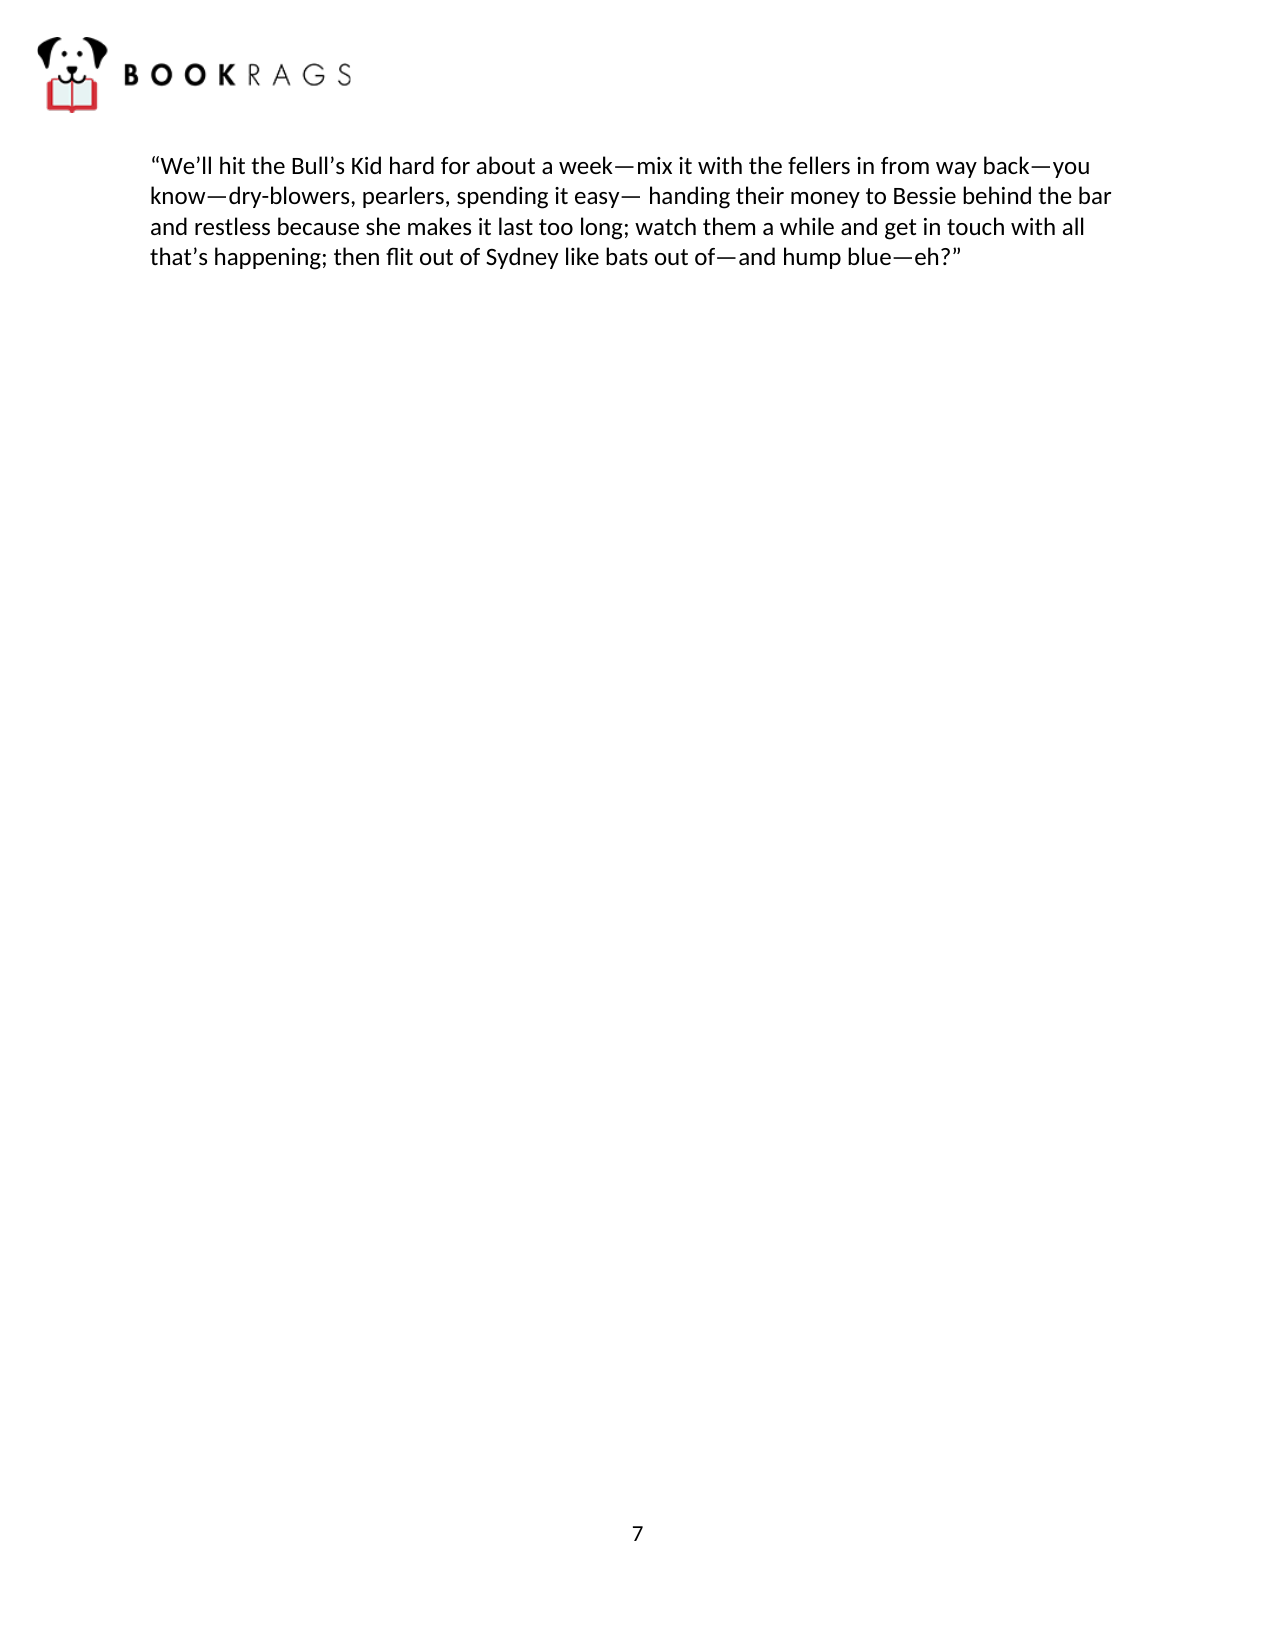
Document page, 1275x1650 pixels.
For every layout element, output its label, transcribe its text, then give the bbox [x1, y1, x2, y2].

text “We’ll hit the Bull’s Kid hard for about a week—­mix it with the fellers in from way back—­you know—­dry-blowers, pearlers, spending it easy—­ handing their money to Bessie behind the bar and restless because she makes it last too long; watch them a while and get in touch with all that’s happening; then flit out of Sydney like bats out of—­and hump blue—­eh?” [150, 150, 1125, 272]
picture [37, 37, 351, 113]
